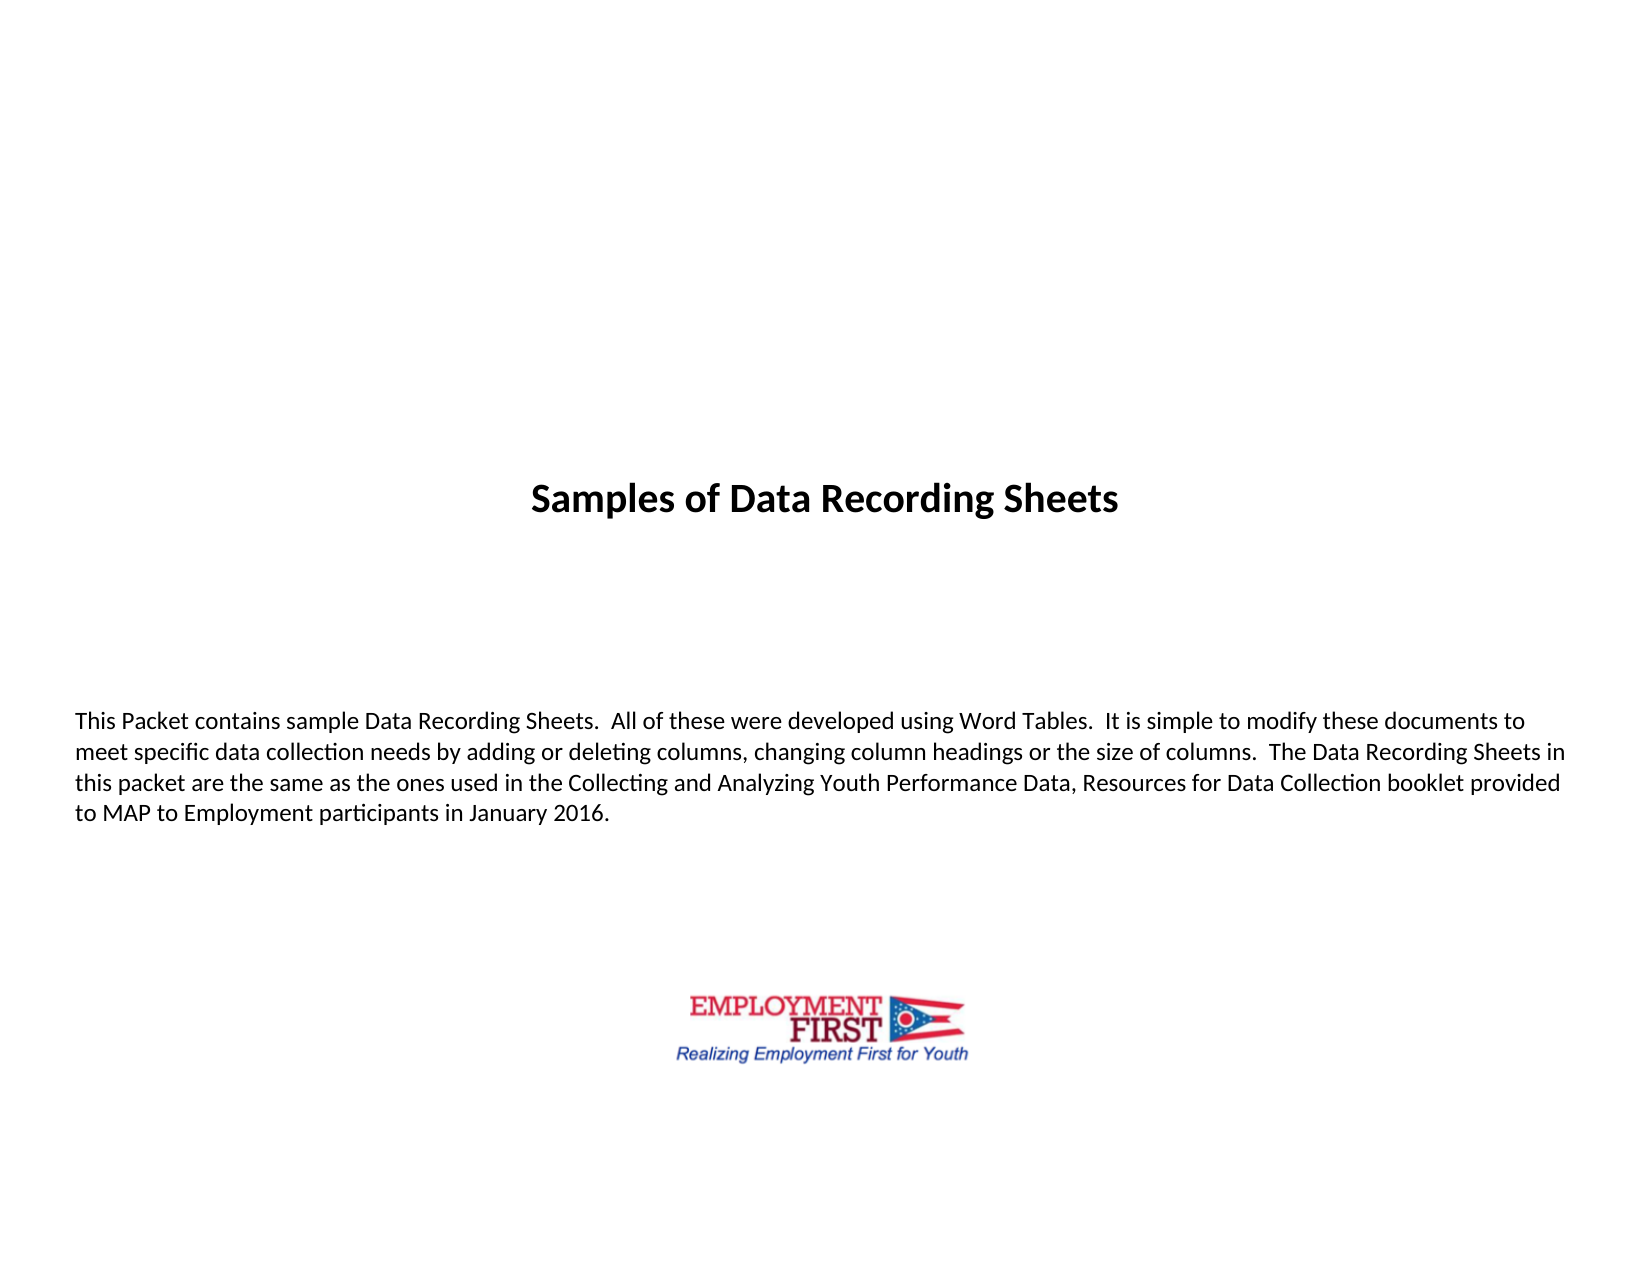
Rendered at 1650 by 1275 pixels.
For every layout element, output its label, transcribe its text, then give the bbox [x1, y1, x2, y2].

text This Packet contains sample Data Recording Sheets. All of these were developed using Word Tables. It is simple to modify these documents to meet specific data collection needs by adding or deleting columns, changing column headings or the size of columns. The Data Recording Sheets in this packet are the same as the ones used in the Collecting and Analyzing Youth Performance Data, Resources for Data Collection booklet provided to MAP to Employment participants in January 2016. [75, 706, 1575, 828]
text Samples of Data Recording Sheets [75, 472, 1575, 523]
picture [666, 980, 984, 1072]
